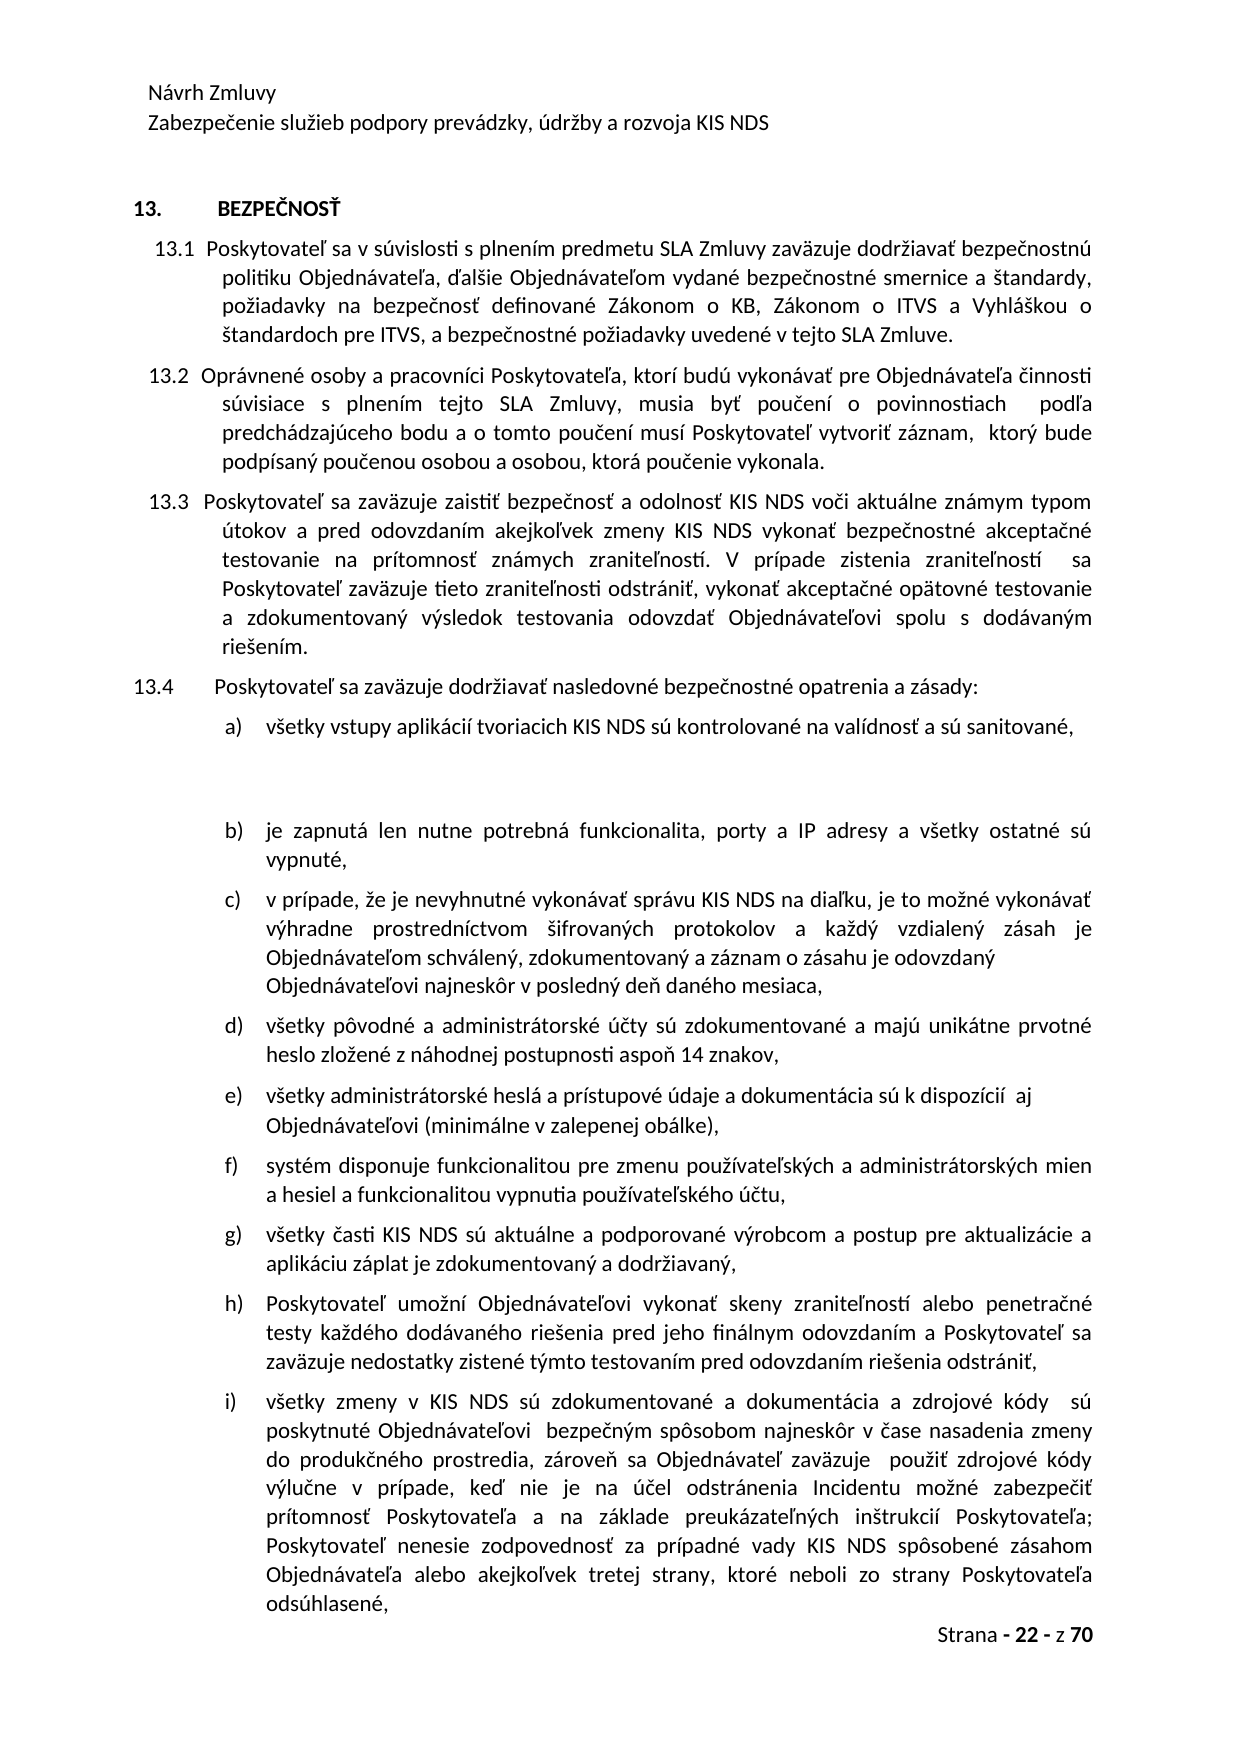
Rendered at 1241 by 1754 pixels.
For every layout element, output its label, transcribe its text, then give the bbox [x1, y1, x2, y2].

list je zapnutá len nutne potrebná funkcionalita, porty a IP adresy a všetky ostatné sú vypnuté, [224, 816, 1094, 873]
subtitle 13. BEZPEČNOSŤ [133, 194, 1132, 222]
text 13.1 Poskytovateľ sa v súvislosti s plnením predmetu SLA Zmluvy zaväzuje dodržiavať bezpečnostnú politiku Objednávateľa, ďalšie Objednávateľom vydané bezpečnostné smernice a štandardy, požiadavky na bezpečnosť definované Zákonom o KB, Zákonom o ITVS a Vyhláškou o štandardoch pre ITVS, a bezpečnostné požiadavky uvedené v tejto SLA Zmluve. [148, 234, 1094, 348]
text 13.2 Oprávnené osoby a pracovníci Poskytovateľa, ktorí budú vykonávať pre Objednávateľa činnosti súvisiace s plnením tejto SLA Zmluvy, musia byť poučení o povinnostiach podľa predchádzajúceho bodu a o tomto poučení musí Poskytovateľ vytvoriť záznam, ktorý bude podpísaný poučenou osobou a osobou, ktorá poučenie vykonala. [148, 361, 1094, 475]
list všetky administrátorské heslá a prístupové údaje a dokumentácia sú k dispozícií aj [224, 1081, 1094, 1109]
text Objednávateľovi najneskôr v posledný deň daného mesiaca, [266, 971, 1094, 999]
list všetky časti KIS NDS sú aktuálne a podporované výrobcom a postup pre aktualizácie a aplikáciu záplat je zdokumentovaný a dodržiavaný, [224, 1220, 1094, 1277]
text 13.4 Poskytovateľ sa zaväzuje dodržiavať nasledovné bezpečnostné opatrenia a zásady: [133, 672, 1132, 700]
list všetky vstupy aplikácií tvoriacich KIS NDS sú kontrolované na valídnosť a sú sanitované, [224, 712, 1094, 740]
list v prípade, že je nevyhnutné vykonávať správu KIS NDS na diaľku, je to možné vykonávať výhradne prostredníctvom šifrovaných protokolov a každý vzdialený zásah je Objednávateľom schválený, zdokumentovaný a záznam o zásahu je odovzdaný [224, 885, 1094, 971]
list systém disponuje funkcionalitou pre zmenu používateľských a administrátorských mien a hesiel a funkcionalitou vypnutia používateľského účtu, [224, 1151, 1094, 1208]
text Objednávateľovi (minimálne v zalepenej obálke), [266, 1111, 1094, 1139]
list všetky pôvodné a administrátorské účty sú zdokumentované a majú unikátne prvotné heslo zložené z náhodnej postupnosti aspoň 14 znakov, [224, 1012, 1094, 1068]
text 13.3 Poskytovateľ sa zaväzuje zaistiť bezpečnosť a odolnosť KIS NDS voči aktuálne známym typom útokov a pred odovzdaním akejkoľvek zmeny KIS NDS vykonať bezpečnostné akceptačné testovanie na prítomnosť známych zraniteľností. V prípade zistenia zraniteľností sa Poskytovateľ zaväzuje tieto zraniteľnosti odstrániť, vykonať akceptačné opätovné testovanie a zdokumentovaný výsledok testovania odovzdať Objednávateľovi spolu s dodávaným riešením. [148, 487, 1094, 660]
list všetky zmeny v KIS NDS sú zdokumentované a dokumentácia a zdrojové kódy sú poskytnuté Objednávateľovi bezpečným spôsobom najneskôr v čase nasadenia zmeny do produkčného prostredia, zároveň sa Objednávateľ zaväzuje použiť zdrojové kódy výlučne v prípade, keď nie je na účel odstránenia Incidentu možné zabezpečiť prítomnosť Poskytovateľa a na základe preukázateľných inštrukcií Poskytovateľa; Poskytovateľ nenesie zodpovednosť za prípadné vady KIS NDS spôsobené zásahom Objednávateľa alebo akejkoľvek tretej strany, ktoré neboli zo strany Poskytovateľa odsúhlasené, [224, 1387, 1094, 1617]
list Poskytovateľ umožní Objednávateľovi vykonať skeny zraniteľností alebo penetračné testy každého dodávaného riešenia pred jeho finálnym odovzdaním a Poskytovateľ sa zaväzuje nedostatky zistené týmto testovaním pred odovzdaním riešenia odstrániť, [224, 1289, 1094, 1375]
